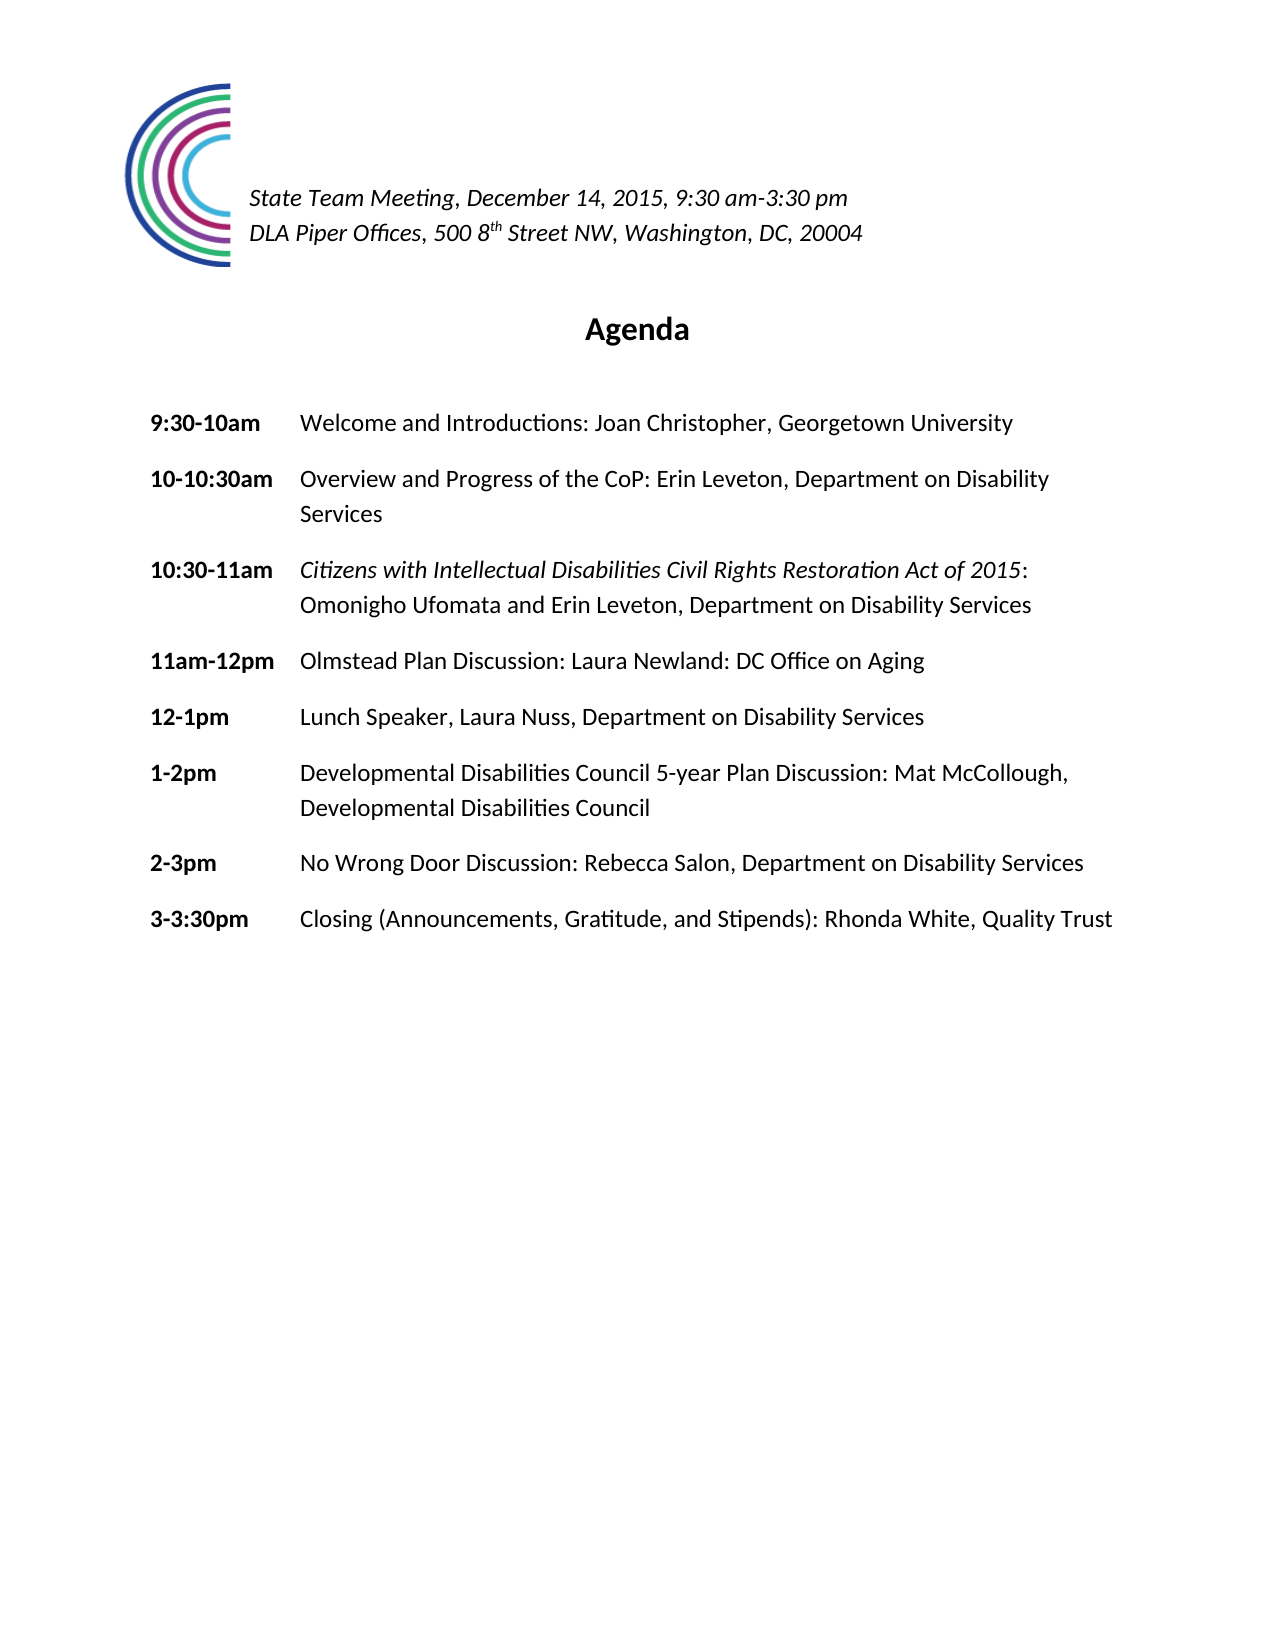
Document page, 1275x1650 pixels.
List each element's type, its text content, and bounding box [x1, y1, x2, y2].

text 12-1pm Lunch Speaker, Laura Nuss, Department on Disability Services [150, 701, 1125, 731]
text 10-10:30am Overview and Progress of the CoP: Erin Leveton, Department on Disability Services [150, 463, 1125, 529]
text 11am-12pm Olmstead Plan Discussion: Laura Newland: DC Office on Aging [150, 645, 1125, 676]
text 3-3:30pm Closing (Announcements, Gratitude, and Stipends): Rhonda White, Quality Trust [150, 903, 1125, 934]
picture [120, 79, 230, 267]
text DLA Piper Offices, 500 8th Street NW, Washington, DC, 20004 [230, 217, 1125, 248]
text 1-2pm Developmental Disabilities Council 5-year Plan Discussion: Mat McCollough, Developmental Disabilities Council [150, 757, 1125, 822]
text 10:30-11am Citizens with Intellectual Disabilities Civil Rights Restoration Act of 2015: Omonigho Ufomata and Erin Leveton, Department on Disability Services [150, 554, 1125, 620]
text 2-3pm No Wrong Door Discussion: Rebecca Salon, Department on Disability Services [150, 847, 1125, 878]
text Agenda [150, 308, 1125, 349]
text State Team Meeting, December 14, 2015, 9:30 am-3:30 pm [230, 182, 1125, 213]
text 9:30-10am Welcome and Introductions: Joan Christopher, Georgetown University [150, 407, 1125, 438]
